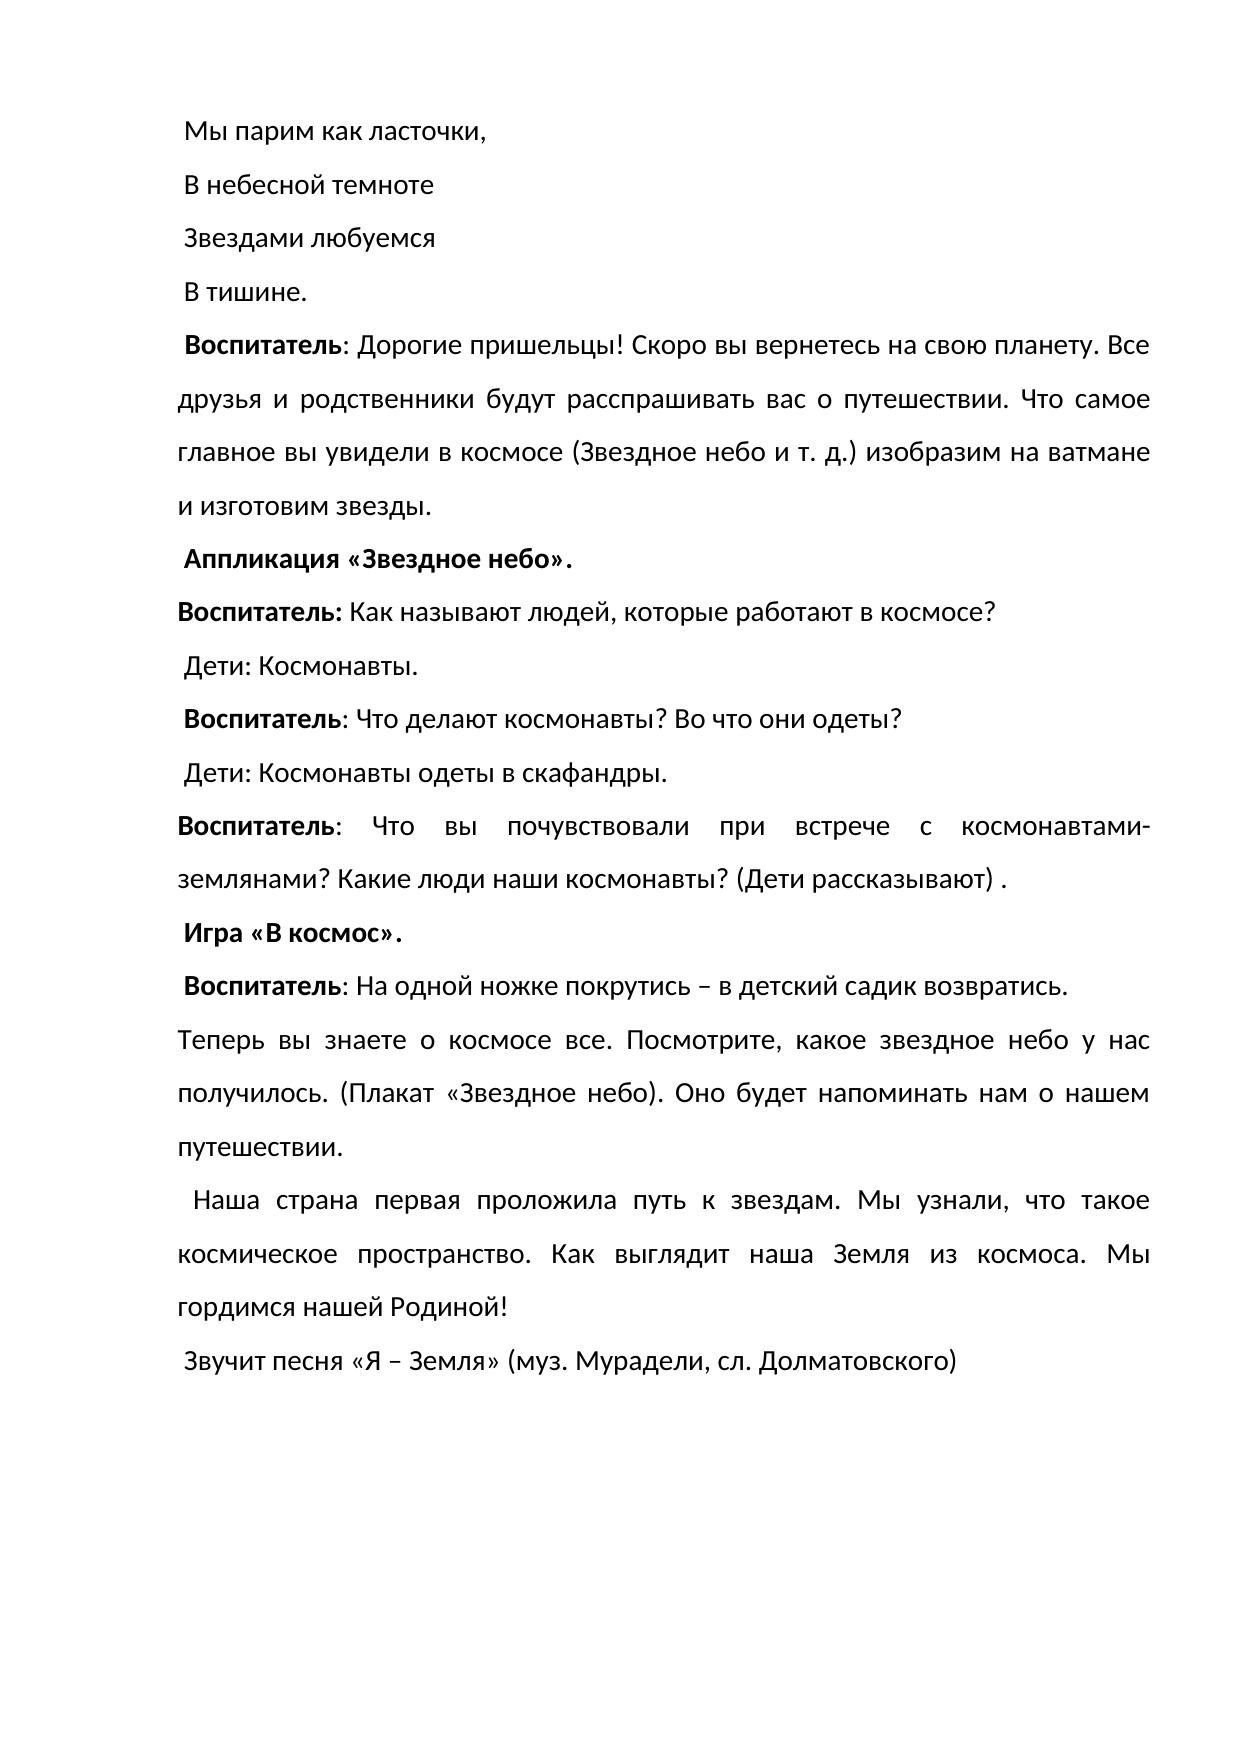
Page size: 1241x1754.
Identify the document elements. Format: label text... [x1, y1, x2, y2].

text Наша страна первая проложила путь к звездам. Мы узнали, что такое космическое пространство. Как выглядит наша Земля из космоса. Мы гордимся нашей Родиной! [177, 1181, 1152, 1324]
text Звездами любуемся [177, 219, 1152, 255]
text Дети: Космонавты. [177, 647, 1152, 682]
text Аппликация «Звездное небо». [177, 540, 1152, 576]
text В тишине. [177, 273, 1152, 308]
text Воспитатель: Что вы почувствовали при встрече с космонавтами- землянами? Какие люди наши космонавты? (Дети рассказывают) . [177, 807, 1152, 896]
text Игра «В космос». [177, 914, 1152, 950]
text Звучит песня «Я – Земля» (муз. Мурадели, сл. Долматовского) [177, 1342, 1152, 1377]
text Воспитатель: На одной ножке покрутись – в детский садик возвратись. [177, 967, 1152, 1003]
text В небесной темноте [177, 166, 1152, 202]
text Воспитатель: Что делают космонавты? Во что они одеты? [177, 700, 1152, 736]
text Воспитатель: Дорогие пришельцы! Скоро вы вернетесь на свою планету. Все друзья и родственники будут расспрашивать вас о путешествии. Что самое главное вы увидели в космосе (Звездное небо и т. д.) изобразим на ватмане и изготовим звезды. [177, 326, 1152, 522]
text Мы парим как ласточки, [177, 112, 1152, 148]
text Теперь вы знаете о космосе все. Посмотрите, какое звездное небо у нас получилось. (Плакат «Звездное небо). Оно будет напоминать нам о нашем путешествии. [177, 1021, 1152, 1163]
text Дети: Космонавты одеты в скафандры. [177, 754, 1152, 789]
text Воспитатель: Как называют людей, которые работают в космосе? [177, 593, 1152, 629]
